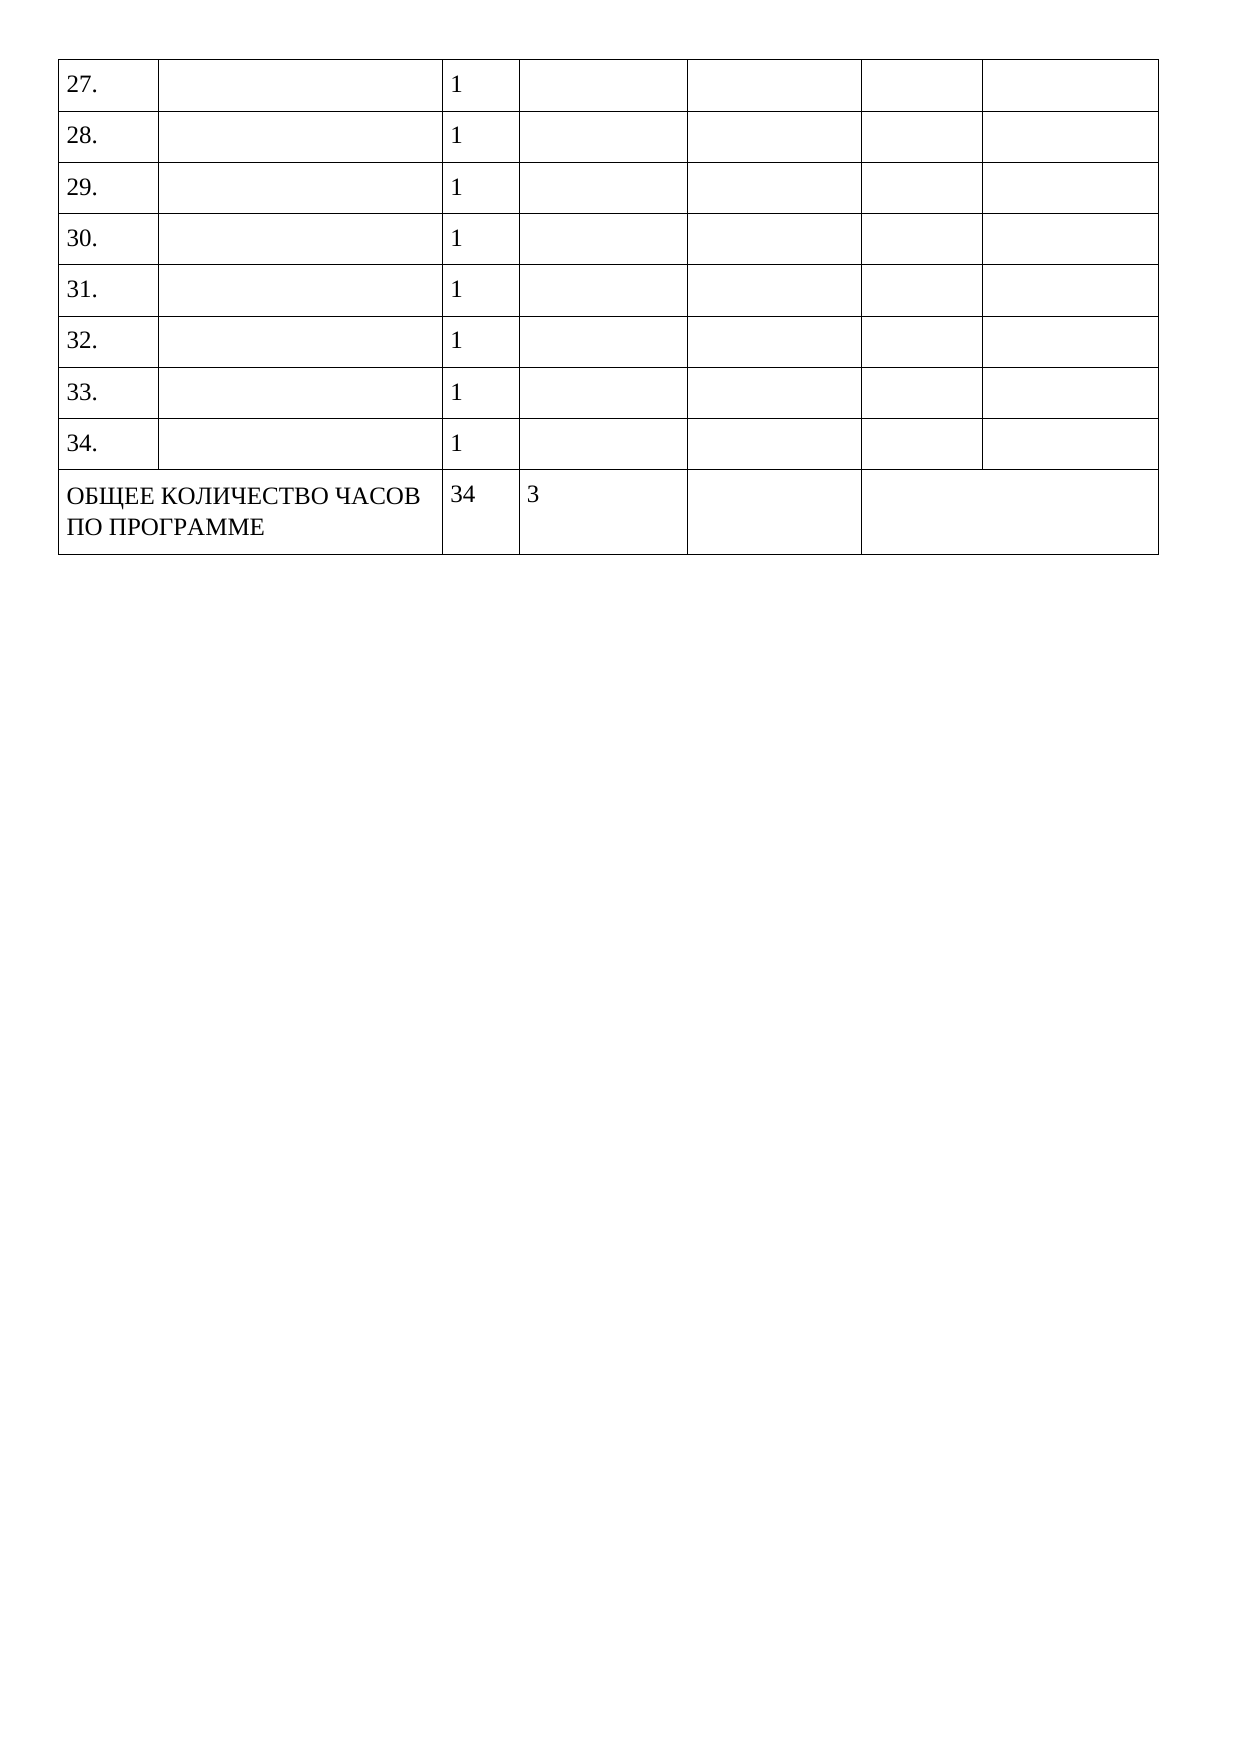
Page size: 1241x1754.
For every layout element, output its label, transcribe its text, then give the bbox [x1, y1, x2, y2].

table_cell [983, 317, 1158, 367]
table_cell [159, 265, 442, 316]
table_cell [862, 470, 1158, 554]
table_cell [862, 368, 982, 418]
table_cell 34 [443, 470, 519, 554]
table_header 1 [443, 60, 519, 111]
table_cell 3 [520, 470, 687, 554]
table_cell [862, 214, 982, 264]
table_cell [688, 368, 861, 418]
table_cell [862, 265, 982, 316]
table_cell 31. [59, 265, 158, 316]
table_cell 30. [59, 214, 158, 264]
table_cell [688, 163, 861, 213]
table_header 27. [59, 60, 158, 111]
table_cell [520, 163, 687, 213]
table_header [688, 60, 861, 111]
table_cell [862, 112, 982, 162]
table_cell 33. [59, 368, 158, 418]
table_cell [983, 368, 1158, 418]
table_header [862, 60, 982, 111]
table_cell [688, 214, 861, 264]
table_cell [520, 214, 687, 264]
table_cell [862, 419, 982, 469]
table_cell [159, 419, 442, 469]
table_cell 29. [59, 163, 158, 213]
table_cell 1 [443, 419, 519, 469]
table_cell 28. [59, 112, 158, 162]
table_cell 1 [443, 317, 519, 367]
table_header [983, 60, 1158, 111]
table_cell [983, 112, 1158, 162]
table_cell [688, 265, 861, 316]
table_cell [983, 419, 1158, 469]
table_header [159, 60, 442, 111]
table_cell [983, 163, 1158, 213]
table_cell [862, 317, 982, 367]
table_cell [688, 419, 861, 469]
table_cell 1 [443, 368, 519, 418]
table_cell 1 [443, 265, 519, 316]
table_cell [159, 112, 442, 162]
table_cell 1 [443, 163, 519, 213]
table_cell ОБЩЕЕ КОЛИЧЕСТВО ЧАСОВ ПО ПРОГРАММЕ [59, 470, 442, 554]
table_cell [862, 163, 982, 213]
table_cell [983, 265, 1158, 316]
table_cell [688, 317, 861, 367]
table_cell [688, 112, 861, 162]
table_cell [159, 163, 442, 213]
table_cell 1 [443, 214, 519, 264]
table_cell [520, 368, 687, 418]
table_cell 34. [59, 419, 158, 469]
table_cell [520, 265, 687, 316]
table_cell [688, 470, 861, 554]
table_cell [983, 214, 1158, 264]
table_cell 1 [443, 112, 519, 162]
table_cell [520, 419, 687, 469]
table_header [520, 60, 687, 111]
table_cell 32. [59, 317, 158, 367]
table_cell [159, 317, 442, 367]
table_cell [159, 368, 442, 418]
table_cell [520, 317, 687, 367]
table_cell [520, 112, 687, 162]
table_cell [159, 214, 442, 264]
